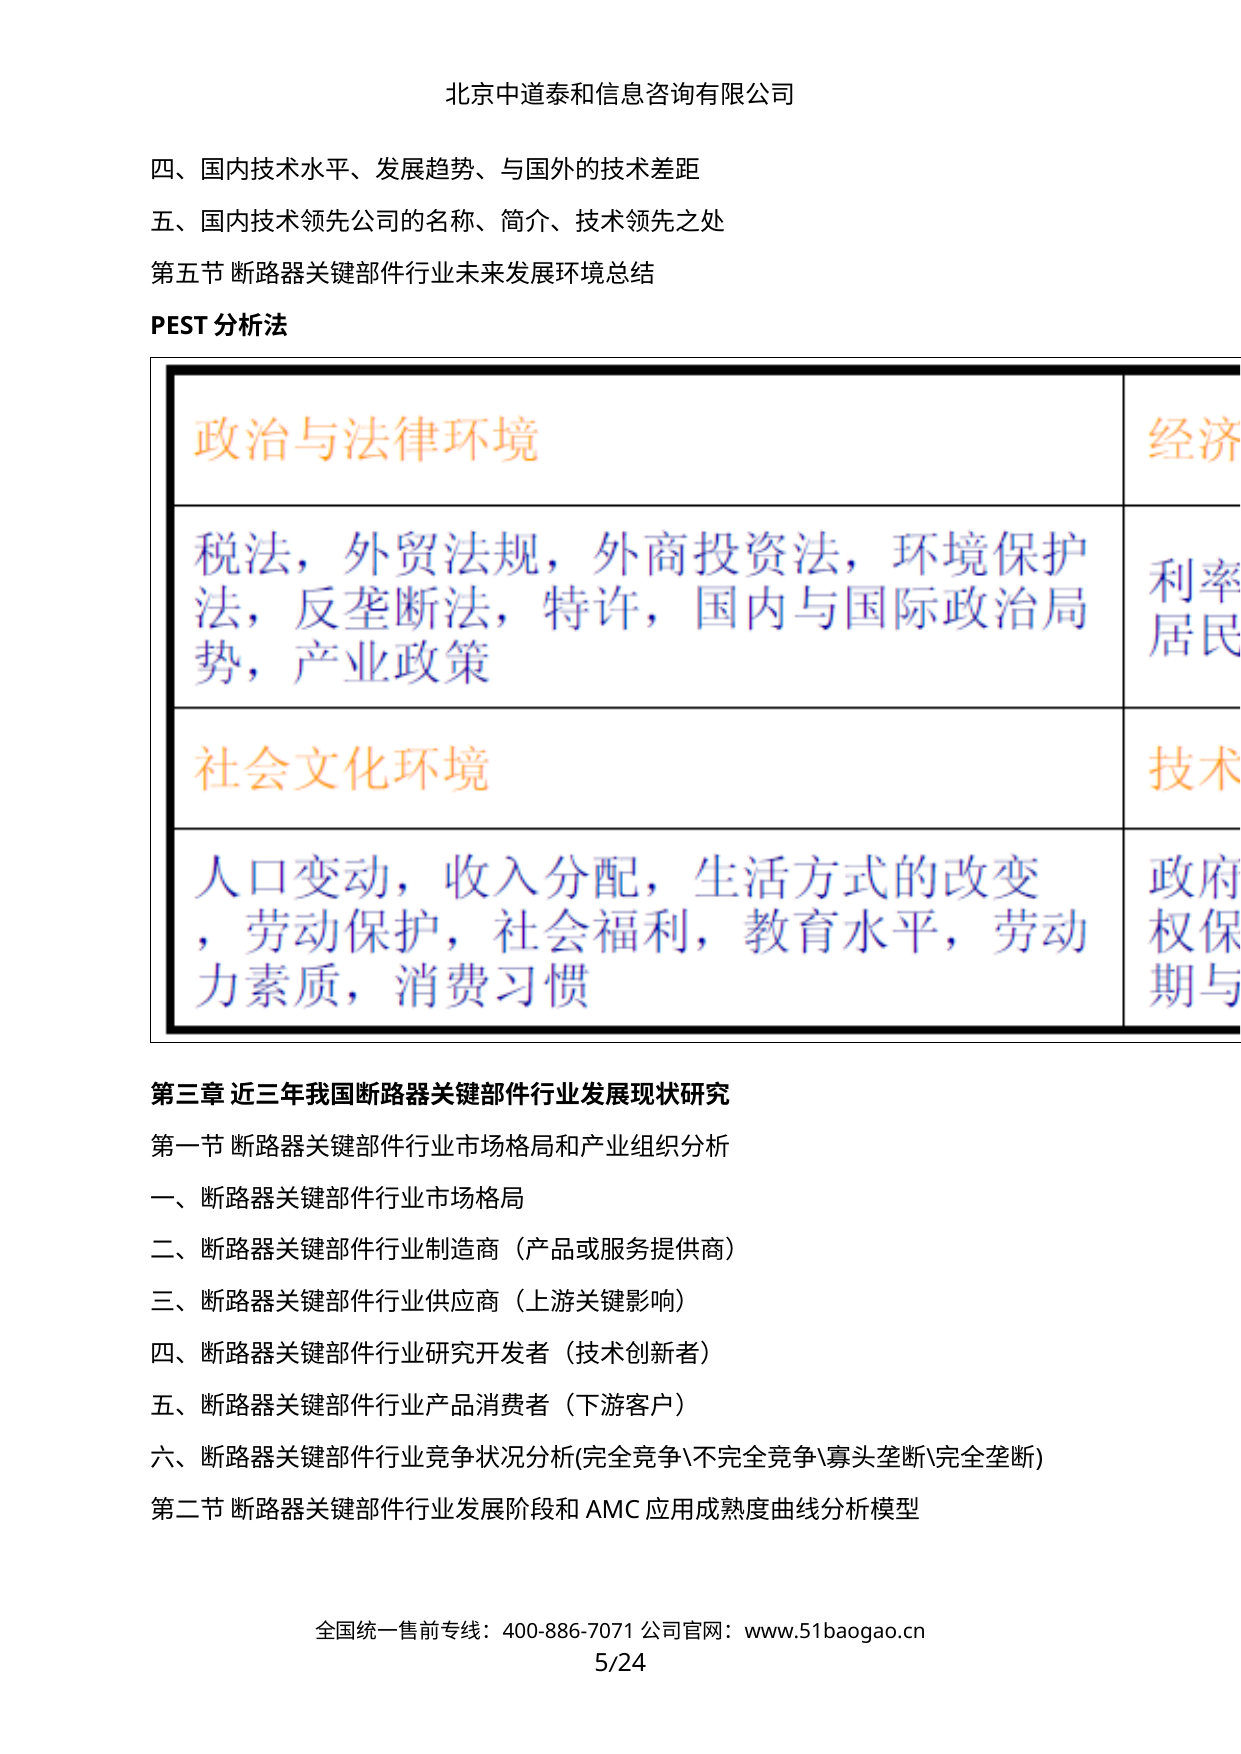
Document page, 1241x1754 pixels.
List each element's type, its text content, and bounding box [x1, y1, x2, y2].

text 五、断路器关键部件行业产品消费者（下游客户） [150, 1386, 1090, 1422]
text 一、断路器关键部件行业市场格局 [150, 1178, 1090, 1214]
text 二、断路器关键部件行业制造商（产品或服务提供商） [150, 1230, 1090, 1266]
text 第二节 断路器关键部件行业发展阶段和AMC应用成熟度曲线分析模型 [150, 1489, 1090, 1526]
text 六、断路器关键部件行业竞争状况分析(完全竞争\不完全竞争\寡头垄断\完全垄断) [150, 1437, 1090, 1474]
text 三、断路器关键部件行业供应商（上游关键影响） [150, 1282, 1090, 1318]
text 第三章 近三年我国断路器关键部件行业发展现状研究 [150, 1074, 1090, 1111]
text PEST分析法 [150, 306, 1090, 342]
picture [151, 358, 1241, 1042]
text 第一节 断路器关键部件行业市场格局和产业组织分析 [150, 1126, 1090, 1162]
text 五、国内技术领先公司的名称、简介、技术领先之处 [150, 202, 1090, 238]
text 四、国内技术水平、发展趋势、与国外的技术差距 [150, 150, 1090, 186]
text 四、断路器关键部件行业研究开发者（技术创新者） [150, 1334, 1090, 1370]
text 第五节 断路器关键部件行业未来发展环境总结 [150, 254, 1090, 290]
